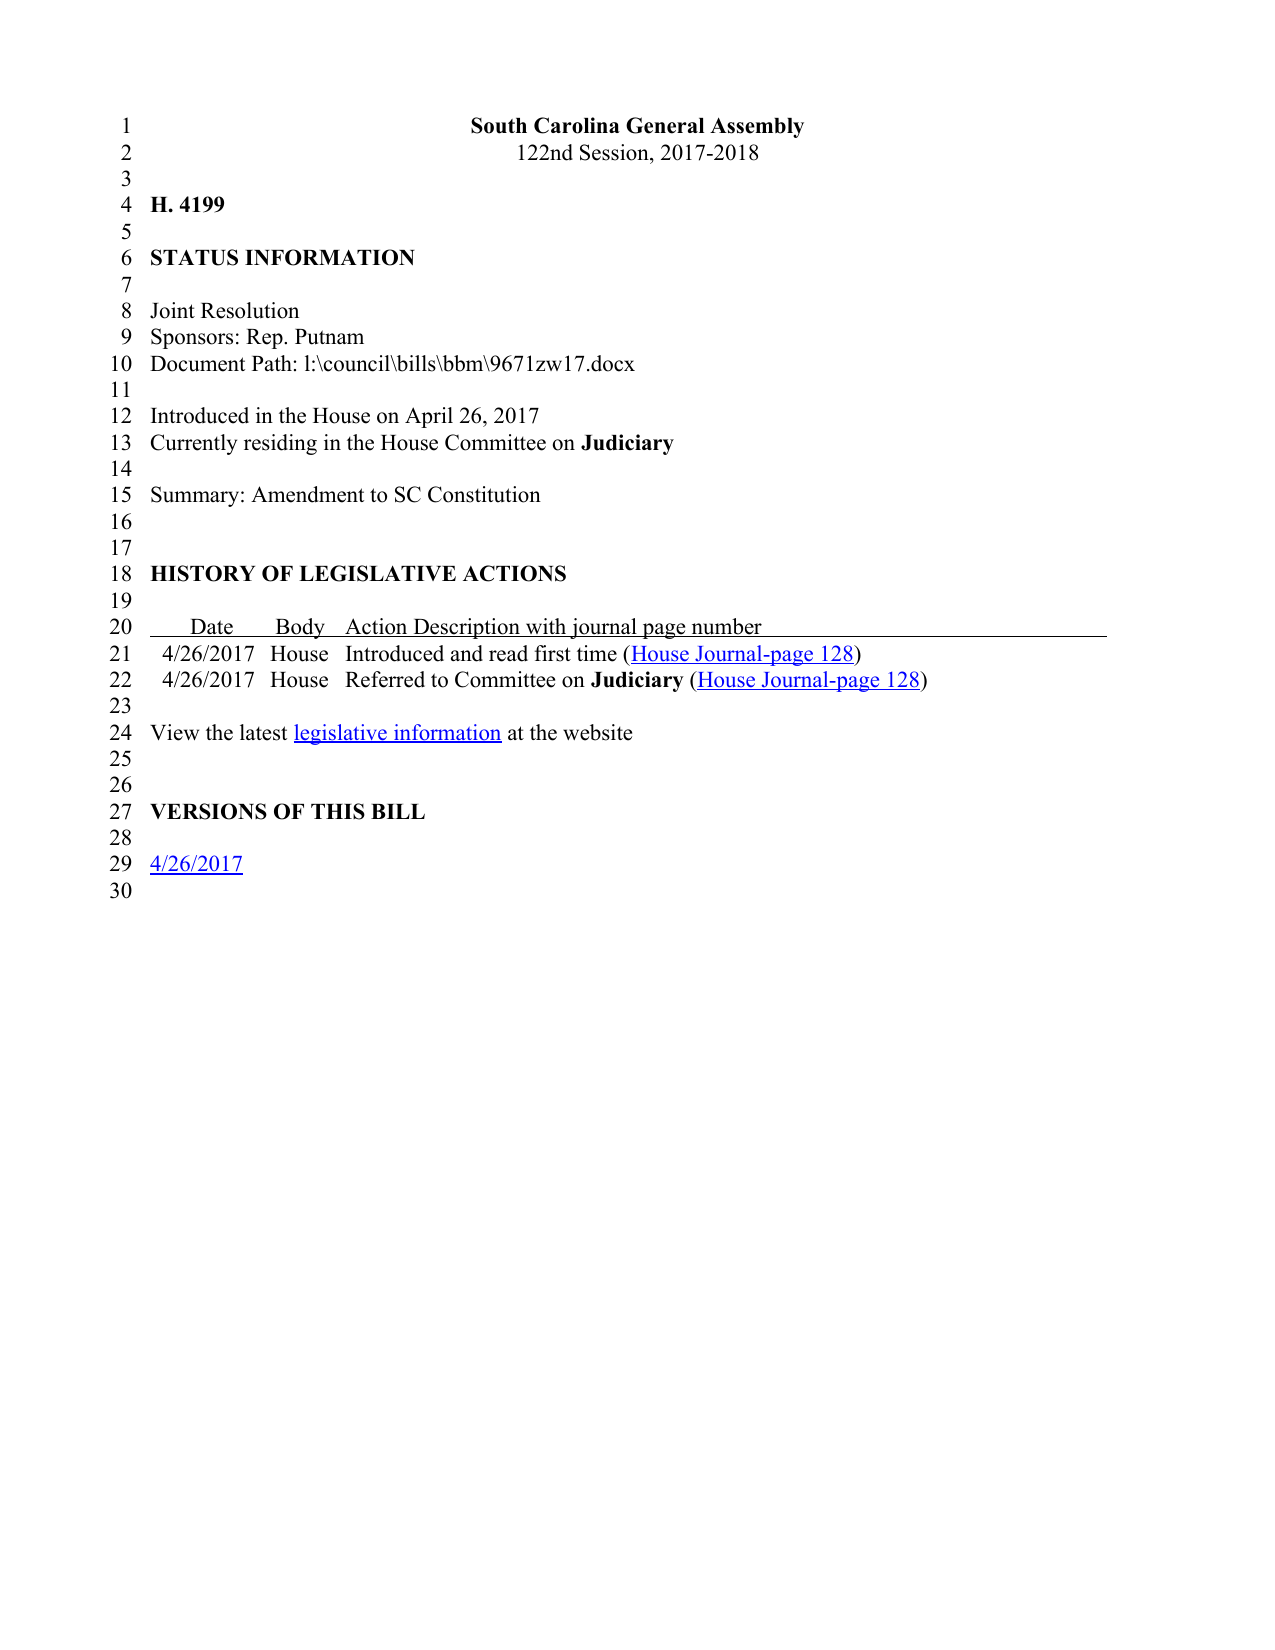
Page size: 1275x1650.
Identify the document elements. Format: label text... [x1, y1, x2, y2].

text Summary: Amendment to SC Constitution [150, 481, 1125, 508]
text HISTORY OF LEGISLATIVE ACTIONS [150, 561, 1125, 587]
text Currently residing in the House Committee on Judiciary [150, 429, 1125, 455]
text 4/26/2017 House Referred to Committee on Judiciary (House Journal-page 128) [150, 666, 1125, 692]
text 4/26/2017 [150, 850, 1125, 877]
text Date Body Action Description with journal page number [150, 613, 1125, 639]
text 4/26/2017 House Introduced and read first time (House Journal-page 128) [150, 639, 1125, 666]
text 122nd Session, 2017-2018 [150, 139, 1125, 165]
text Introduced in the House on April 26, 2017 [150, 402, 1125, 429]
text View the latest legislative information at the website [150, 719, 1125, 745]
text VERSIONS OF THIS BILL [150, 798, 1125, 824]
text Joint Resolution [150, 297, 1125, 323]
text South Carolina General Assembly [150, 112, 1125, 139]
text Sponsors: Rep. Putnam [150, 323, 1125, 350]
text Document Path: l:\council\bills\bbm\9671zw17.docx [150, 350, 1125, 376]
text H. 4199 [150, 192, 1125, 218]
text STATUS INFORMATION [150, 244, 1125, 271]
